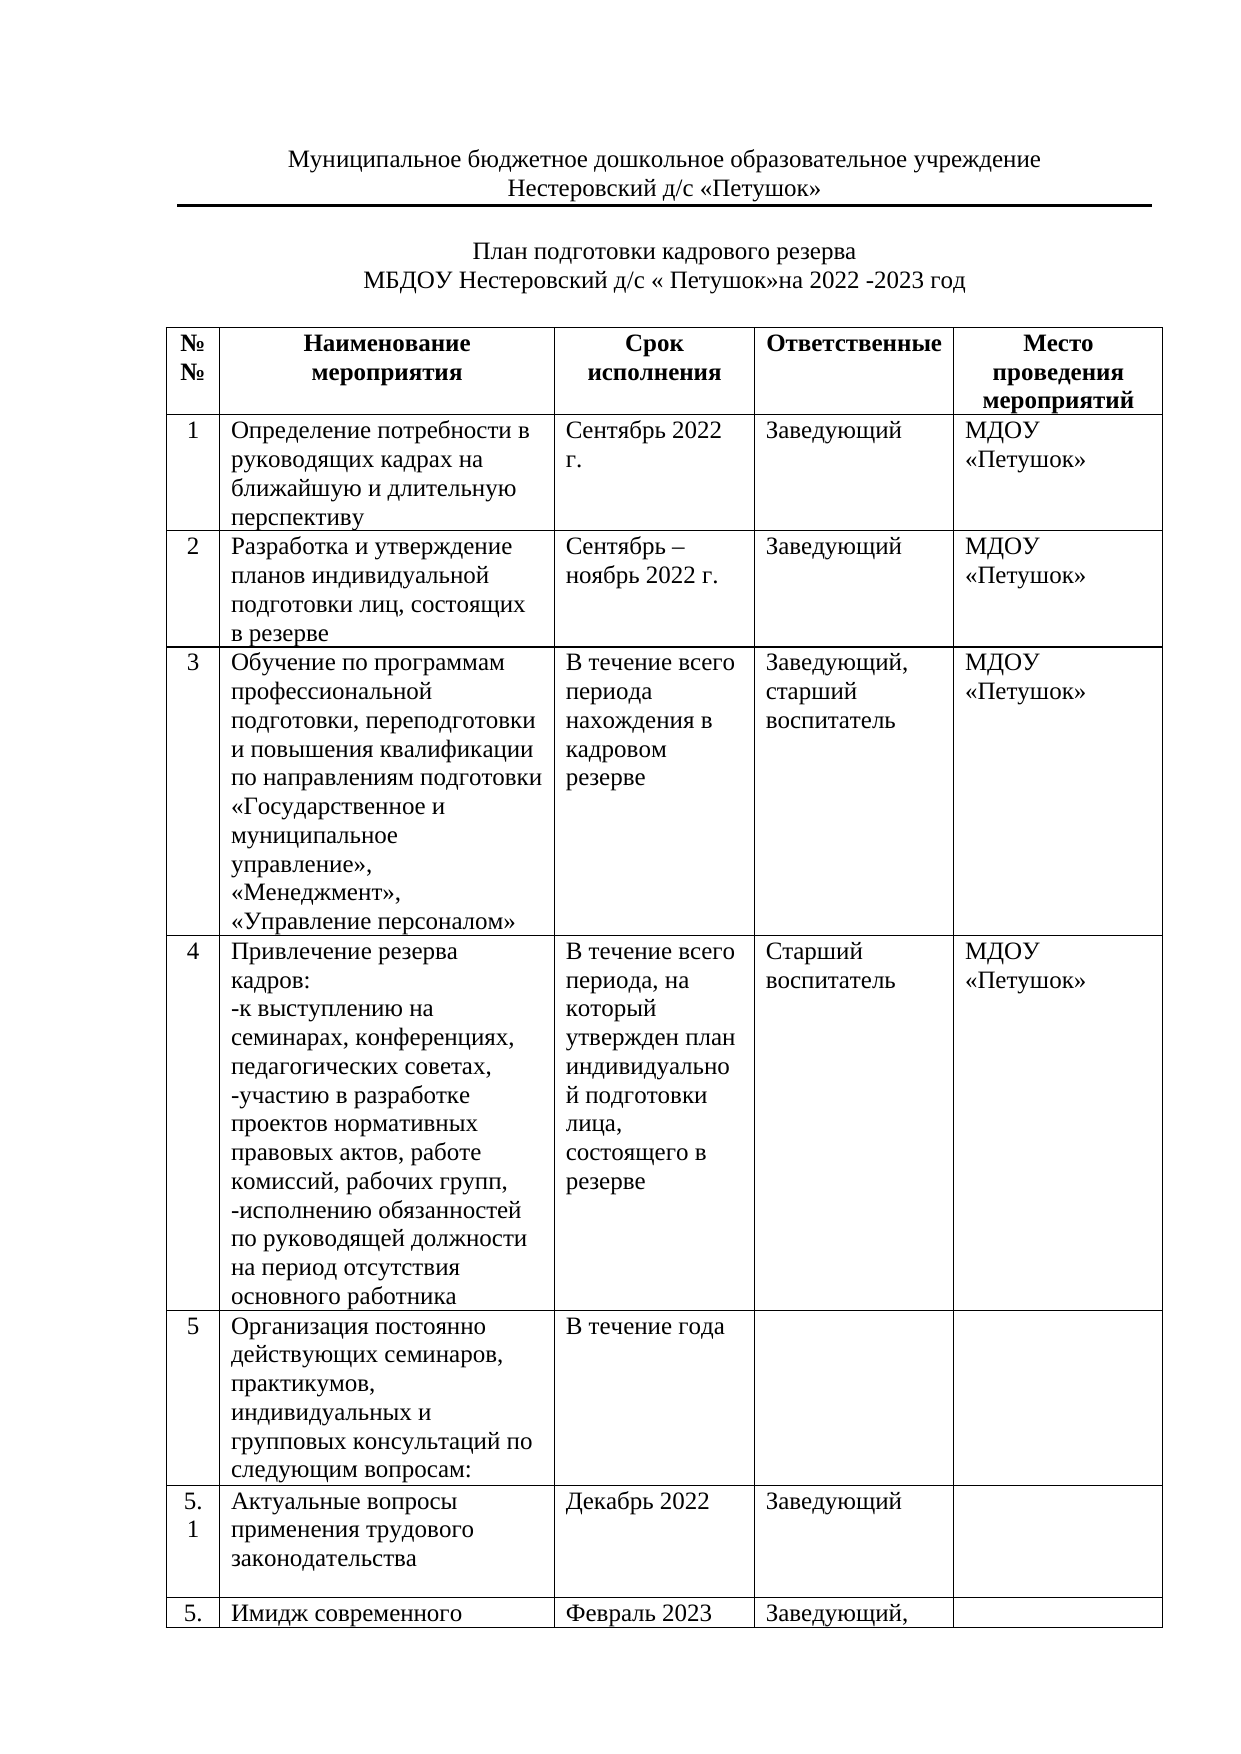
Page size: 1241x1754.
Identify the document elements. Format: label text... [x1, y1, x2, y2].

table_header Ответственные [755, 328, 953, 414]
text План подготовки кадрового резерва [177, 236, 1152, 265]
table_cell [954, 1486, 1162, 1597]
table_cell 3 [167, 648, 219, 935]
table_cell Привлечение резерва кадров: -к выступлению на семинарах, конференциях, педагогических советах, -участию в разработке проектов нормативных правовых актов, работе комиссий, рабочих групп, -исполнению обязанностей по руководящей должности на период отсутствия основного работника [220, 936, 554, 1310]
table_cell Декабрь 2022 [555, 1486, 754, 1597]
table_cell МДОУ «Петушок» [954, 531, 1162, 646]
table_header Место проведения мероприятий [954, 328, 1162, 414]
table_cell В течение всего периода, на который утвержден план индивидуальной подготовки лица, состоящего в резерве [555, 936, 754, 1310]
table_cell МДОУ «Петушок» [954, 936, 1162, 1310]
table_cell МДОУ «Петушок» [954, 648, 1162, 935]
table_header № № [167, 328, 219, 414]
table_cell 1 [167, 415, 219, 530]
table_cell Февраль 2023 [555, 1598, 754, 1627]
table_cell Организация постоянно действующих семинаров, практикумов, индивидуальных и групповых консультаций по следующим вопросам: [220, 1311, 554, 1485]
table_cell [954, 1598, 1162, 1627]
table_cell Старший воспитатель [755, 936, 953, 1310]
table_cell [954, 1311, 1162, 1485]
table_cell В течение всего периода нахождения в кадровом резерве [555, 648, 754, 935]
text МБДОУ Нестеровский д/с « Петушок»на 2022 -2023 год [177, 265, 1152, 293]
table_cell 5.2 [167, 1598, 219, 1627]
table_cell 5 [167, 1311, 219, 1485]
table_cell Заведующий [755, 415, 953, 530]
table_cell 2 [167, 531, 219, 646]
table_cell 5.1 [167, 1486, 219, 1597]
table_cell [755, 1311, 953, 1485]
table_cell В течение года [555, 1311, 754, 1485]
table_cell Заведующий, старший воспитатель [755, 648, 953, 935]
table_cell 4 [167, 936, 219, 1310]
table_cell Актуальные вопросы применения трудового законодательства [220, 1486, 554, 1597]
text Нестеровский д/с «Петушок» [177, 173, 1152, 204]
table_header Наименование мероприятия [220, 328, 554, 414]
text Муниципальное бюджетное дошкольное образовательное учреждение [177, 144, 1152, 173]
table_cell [755, 1598, 953, 1627]
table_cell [220, 1598, 554, 1627]
table_header Срок исполнения [555, 328, 754, 414]
table_cell Определение потребности в руководящих кадрах на ближайшую и длительную перспективу [220, 415, 554, 530]
table_cell Сентябрь – ноябрь 2022 г. [555, 531, 754, 646]
table_cell Обучение по программам профессиональной подготовки, переподготовки и повышения квалификации по направлениям подготовки «Государственное и муниципальное управление», «Менеджмент», «Управление персоналом» [220, 648, 554, 935]
table_cell Разработка и утверждение планов индивидуальной подготовки лиц, состоящих в резерве [220, 531, 554, 646]
table_cell МДОУ «Петушок» [954, 415, 1162, 530]
table_cell Сентябрь 2022 г. [555, 415, 754, 530]
table_cell Заведующий [755, 531, 953, 646]
table_cell Заведующий [755, 1486, 953, 1597]
